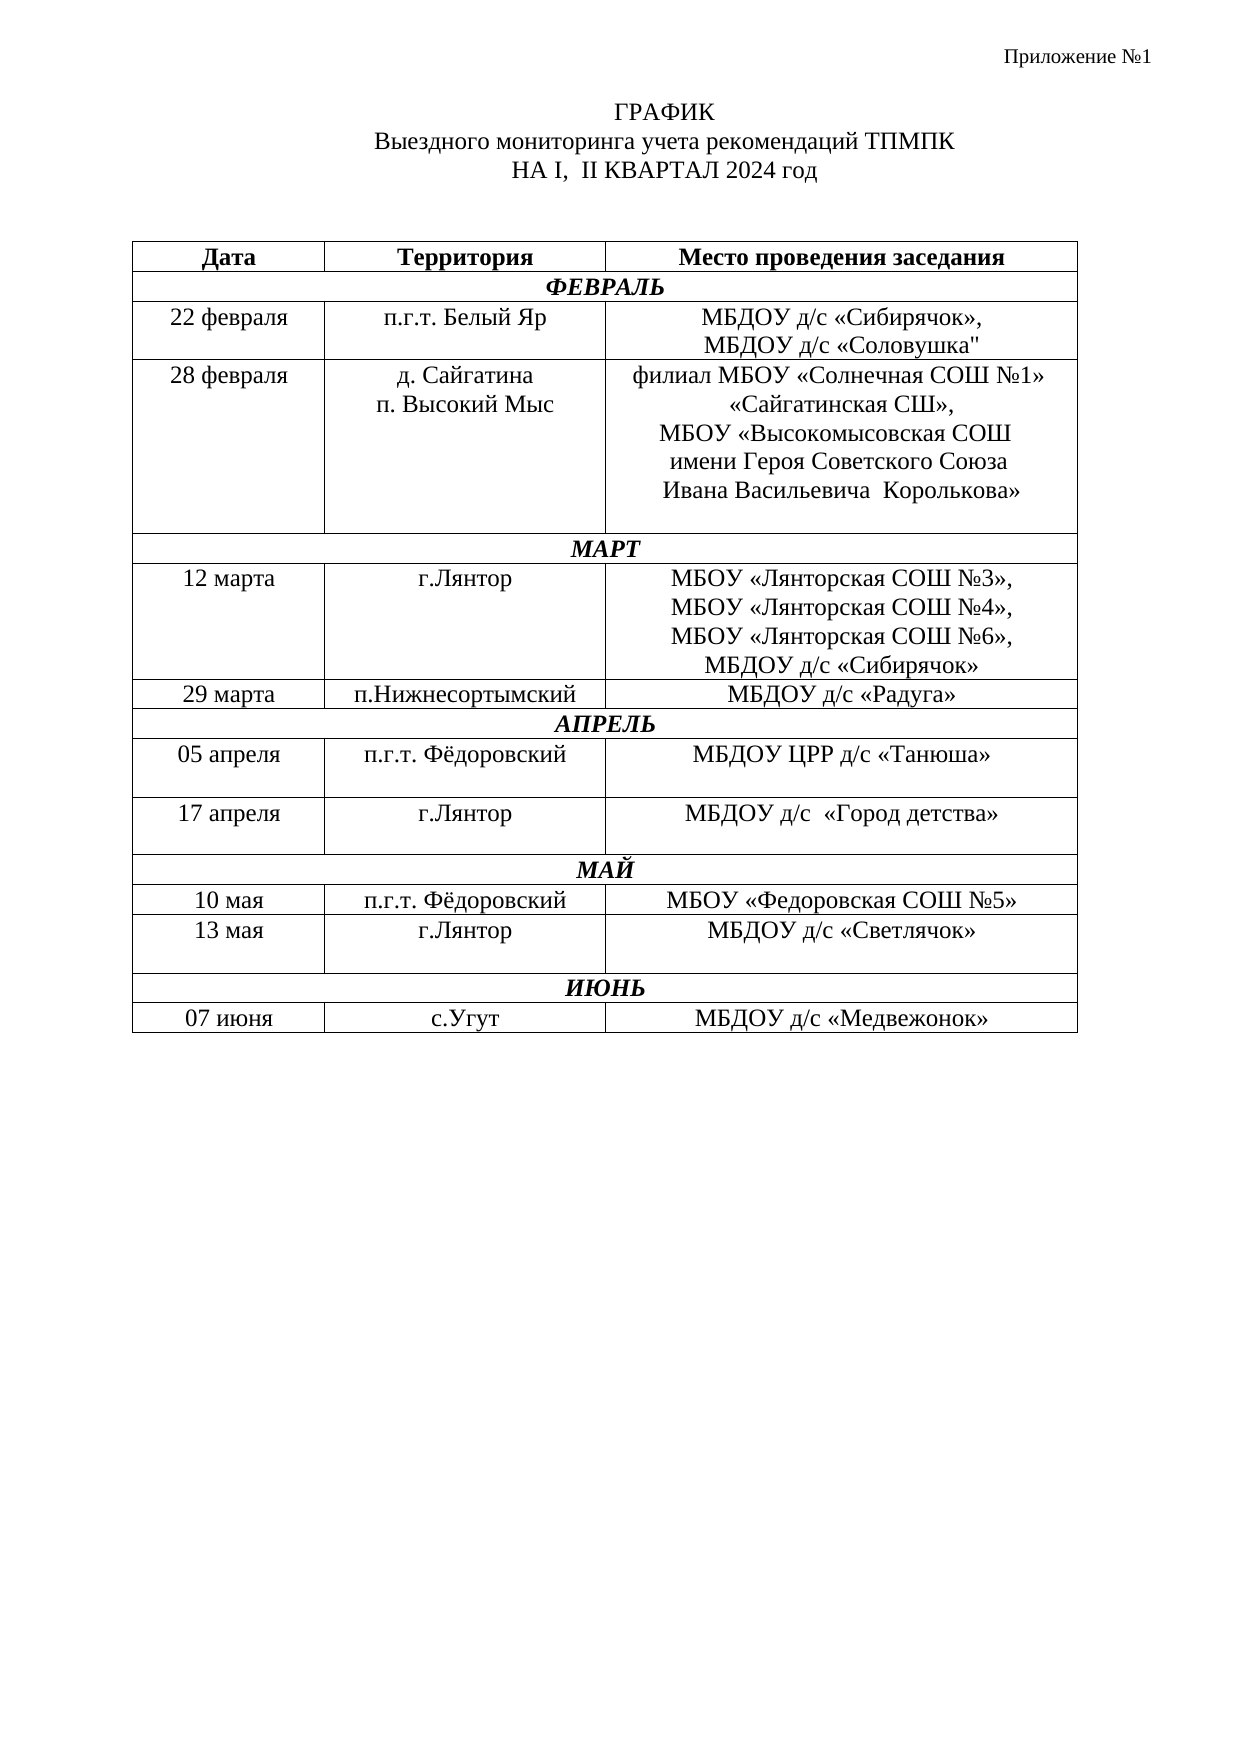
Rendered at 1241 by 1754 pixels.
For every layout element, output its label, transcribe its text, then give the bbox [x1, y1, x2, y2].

table_cell 29 марта [133, 680, 324, 708]
text ГРАФИК [177, 97, 1152, 126]
table_cell 10 мая [133, 885, 324, 914]
table_cell ИЮНЬ [133, 974, 1077, 1002]
table_cell МБОУ «Лянторская СОШ №3», МБОУ «Лянторская СОШ №4», МБОУ «Лянторская СОШ №6», МБДОУ д/с «Сибирячок» [606, 564, 1077, 678]
table_cell МБДОУ ЦРР д/с «Танюша» [606, 739, 1077, 797]
table_cell МБДОУ д/с «Медвежонок» [606, 1003, 1077, 1032]
table_cell МБДОУ д/с «Радуга» [606, 680, 1077, 708]
table_cell МБДОУ д/с «Город детства» [606, 798, 1077, 854]
table_cell п.г.т. Фёдоровский [325, 739, 605, 797]
table_cell 05 апреля [133, 739, 324, 797]
text Выездного мониторинга учета рекомендаций ТПМПК [177, 126, 1152, 155]
table_cell МБДОУ д/с «Светлячок» [606, 915, 1077, 972]
table_cell 17 апреля [133, 798, 324, 854]
table_cell МБДОУ д/с «Сибирячок», МБДОУ д/с «Соловушка" [606, 302, 1077, 359]
table_cell п.Нижнесортымский [325, 680, 605, 708]
table_cell филиал МБОУ «Солнечная СОШ №1» «Сайгатинская СШ», МБОУ «Высокомысовская СОШ имени Героя Советского Союза Ивана Васильевича Королькова» [606, 360, 1077, 533]
table_cell г.Лянтор [325, 798, 605, 854]
table_header Дата [133, 242, 324, 271]
table_cell 13 мая [133, 915, 324, 972]
table_cell МАЙ [133, 855, 1077, 884]
table_cell с.Угут [325, 1003, 605, 1032]
table_cell 28 февраля [133, 360, 324, 533]
table_cell МБОУ «Федоровская СОШ №5» [606, 885, 1077, 914]
table_header Территория [325, 242, 605, 271]
table_header Место проведения заседания [606, 242, 1077, 271]
table_cell п.г.т. Белый Яр [325, 302, 605, 359]
table_cell 07 июня [133, 1003, 324, 1032]
table_cell п.г.т. Фёдоровский [325, 885, 605, 914]
table_cell 12 марта [133, 564, 324, 678]
table_cell г.Лянтор [325, 915, 605, 972]
text Приложение №1 [177, 44, 1152, 68]
table_cell д. Сайгатина п. Высокий Мыс [325, 360, 605, 533]
table_cell г.Лянтор [325, 564, 605, 678]
table_cell МАРТ [133, 534, 1077, 562]
text НА I, II КВАРТАЛ 2024 год [177, 155, 1152, 183]
table_cell ФЕВРАЛЬ [133, 272, 1077, 301]
table_cell 22 февраля [133, 302, 324, 359]
table_cell АПРЕЛЬ [133, 709, 1077, 738]
